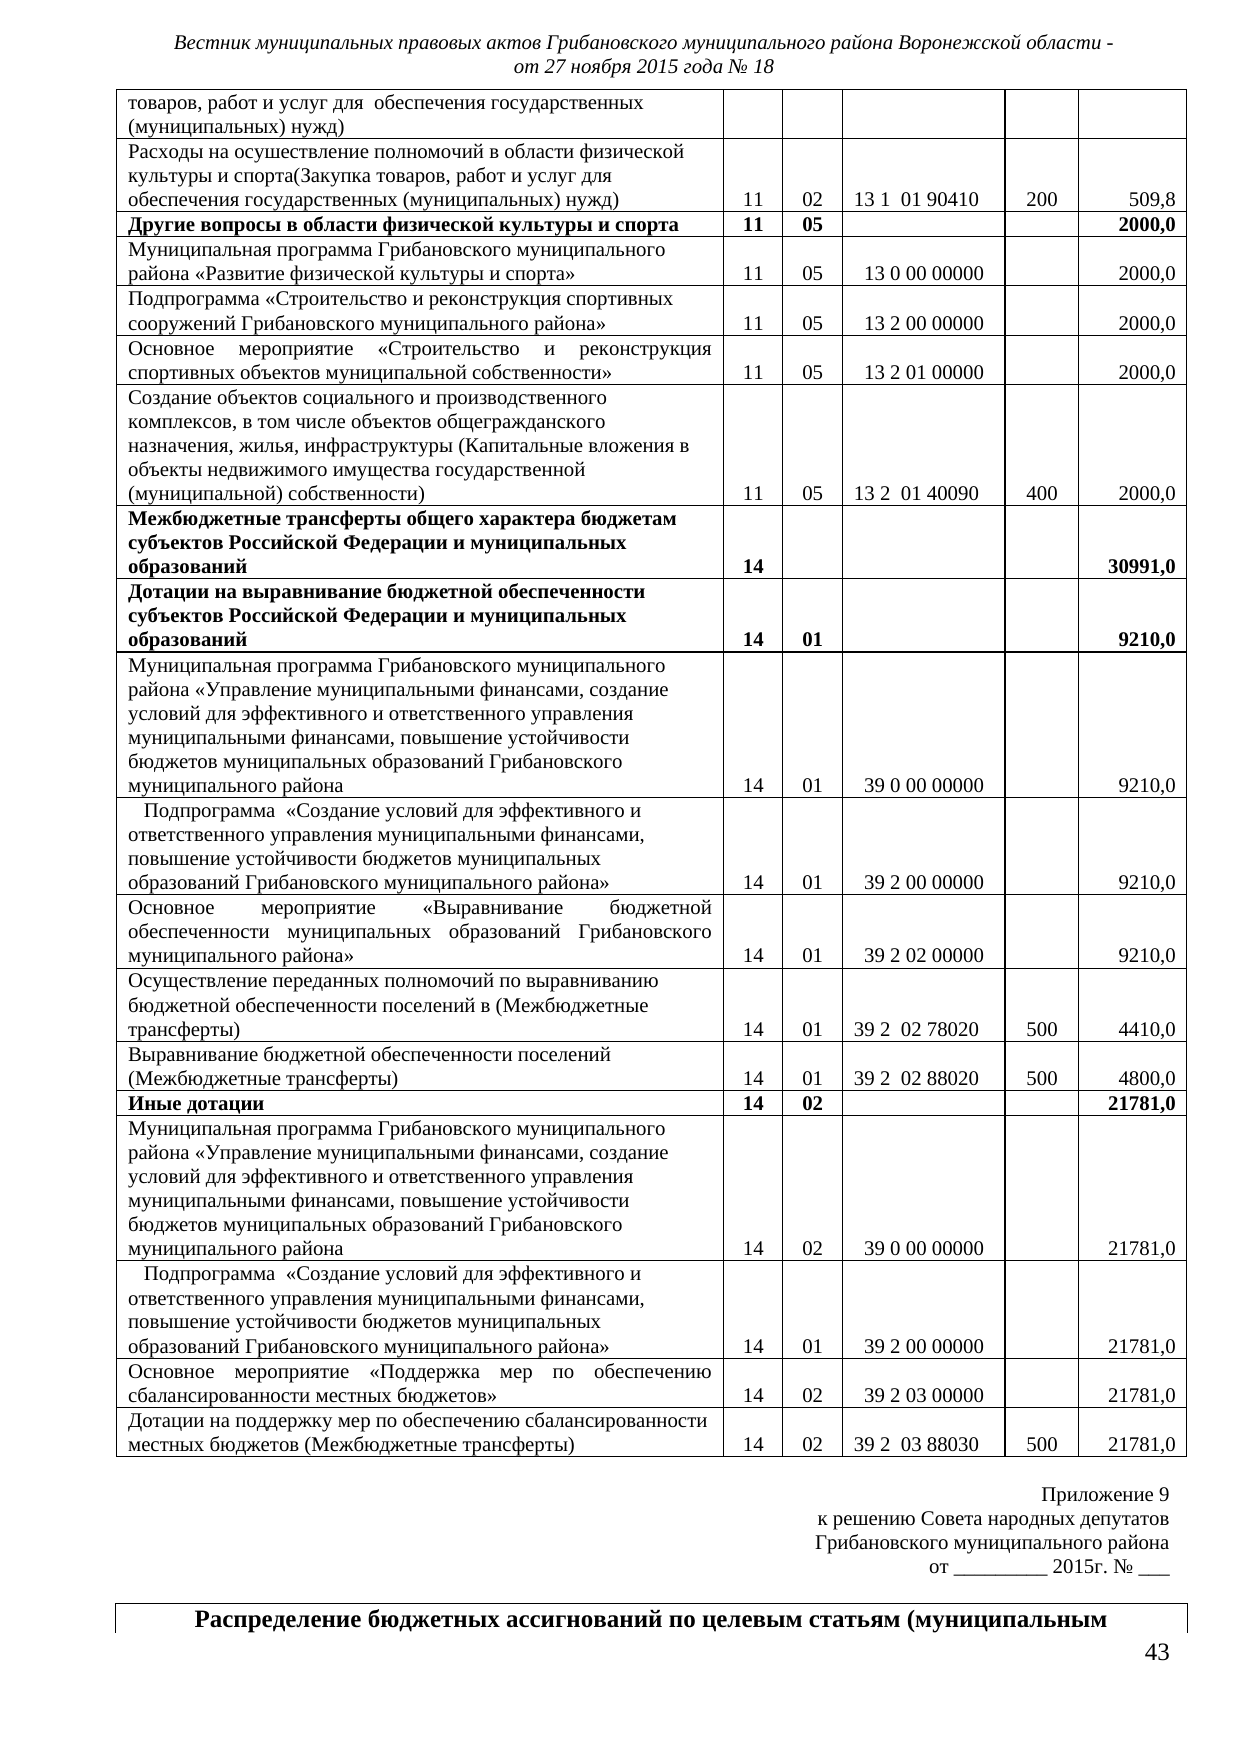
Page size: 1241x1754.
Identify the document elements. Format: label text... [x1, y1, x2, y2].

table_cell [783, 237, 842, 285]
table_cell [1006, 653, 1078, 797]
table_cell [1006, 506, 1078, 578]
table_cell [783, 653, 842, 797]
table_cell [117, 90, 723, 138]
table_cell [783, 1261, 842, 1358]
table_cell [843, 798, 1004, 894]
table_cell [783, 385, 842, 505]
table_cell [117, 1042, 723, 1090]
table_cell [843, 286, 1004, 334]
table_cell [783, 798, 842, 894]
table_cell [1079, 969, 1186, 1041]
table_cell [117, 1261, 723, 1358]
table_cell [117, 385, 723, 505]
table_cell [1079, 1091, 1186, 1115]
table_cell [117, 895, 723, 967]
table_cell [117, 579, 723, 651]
text Грибановского муниципального района [624, 1530, 1169, 1554]
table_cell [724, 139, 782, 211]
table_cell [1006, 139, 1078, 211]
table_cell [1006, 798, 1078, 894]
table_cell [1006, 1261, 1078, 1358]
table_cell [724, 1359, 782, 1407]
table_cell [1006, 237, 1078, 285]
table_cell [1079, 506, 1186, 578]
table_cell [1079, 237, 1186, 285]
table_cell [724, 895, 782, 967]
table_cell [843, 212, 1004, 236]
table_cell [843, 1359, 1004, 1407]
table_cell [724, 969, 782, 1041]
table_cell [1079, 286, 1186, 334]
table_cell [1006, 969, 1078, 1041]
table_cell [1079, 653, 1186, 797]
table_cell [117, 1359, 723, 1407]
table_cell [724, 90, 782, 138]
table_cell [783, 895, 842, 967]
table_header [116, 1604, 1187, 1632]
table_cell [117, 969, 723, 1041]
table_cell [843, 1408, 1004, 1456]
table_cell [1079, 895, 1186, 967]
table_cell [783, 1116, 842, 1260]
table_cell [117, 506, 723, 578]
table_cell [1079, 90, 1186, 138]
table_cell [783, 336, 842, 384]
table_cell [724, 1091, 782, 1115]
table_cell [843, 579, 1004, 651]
text Приложение 9 [624, 1482, 1169, 1506]
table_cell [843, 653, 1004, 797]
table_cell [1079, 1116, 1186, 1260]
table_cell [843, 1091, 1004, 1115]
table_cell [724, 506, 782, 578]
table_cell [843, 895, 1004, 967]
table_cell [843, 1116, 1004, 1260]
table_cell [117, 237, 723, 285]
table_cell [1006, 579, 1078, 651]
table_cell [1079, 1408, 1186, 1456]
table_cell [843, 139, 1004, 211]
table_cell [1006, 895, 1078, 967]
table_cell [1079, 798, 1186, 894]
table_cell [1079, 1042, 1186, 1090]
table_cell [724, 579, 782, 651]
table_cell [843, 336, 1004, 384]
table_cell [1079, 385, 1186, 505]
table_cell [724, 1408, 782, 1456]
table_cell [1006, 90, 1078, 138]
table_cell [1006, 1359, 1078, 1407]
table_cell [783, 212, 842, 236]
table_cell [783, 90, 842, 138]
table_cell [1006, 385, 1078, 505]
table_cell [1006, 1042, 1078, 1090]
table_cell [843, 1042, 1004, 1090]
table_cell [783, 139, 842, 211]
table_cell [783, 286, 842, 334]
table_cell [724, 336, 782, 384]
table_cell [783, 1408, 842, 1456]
text от _________ 2015г. № ___ [624, 1554, 1169, 1578]
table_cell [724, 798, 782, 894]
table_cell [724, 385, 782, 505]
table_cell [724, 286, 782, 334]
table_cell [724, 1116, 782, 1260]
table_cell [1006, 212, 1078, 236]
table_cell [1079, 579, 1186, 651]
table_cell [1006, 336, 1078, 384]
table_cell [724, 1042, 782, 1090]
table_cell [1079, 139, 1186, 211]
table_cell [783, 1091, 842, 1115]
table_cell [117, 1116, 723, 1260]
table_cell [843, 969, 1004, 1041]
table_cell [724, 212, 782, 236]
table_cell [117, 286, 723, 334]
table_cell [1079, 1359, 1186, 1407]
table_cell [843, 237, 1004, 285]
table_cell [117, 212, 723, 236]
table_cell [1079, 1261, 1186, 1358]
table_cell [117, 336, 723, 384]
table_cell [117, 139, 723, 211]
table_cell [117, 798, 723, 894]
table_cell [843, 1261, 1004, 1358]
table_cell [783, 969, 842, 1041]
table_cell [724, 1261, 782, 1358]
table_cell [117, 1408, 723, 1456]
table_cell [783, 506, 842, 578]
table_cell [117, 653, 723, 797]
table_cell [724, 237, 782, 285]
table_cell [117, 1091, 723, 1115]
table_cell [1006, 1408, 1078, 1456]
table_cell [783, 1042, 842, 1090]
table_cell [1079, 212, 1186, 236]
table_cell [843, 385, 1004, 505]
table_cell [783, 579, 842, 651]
text к решению Совета народных депутатов [624, 1506, 1169, 1530]
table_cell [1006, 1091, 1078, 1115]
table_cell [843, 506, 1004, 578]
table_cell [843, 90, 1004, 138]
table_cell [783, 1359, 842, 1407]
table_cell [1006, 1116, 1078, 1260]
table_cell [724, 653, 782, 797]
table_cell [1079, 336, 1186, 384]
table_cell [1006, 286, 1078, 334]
